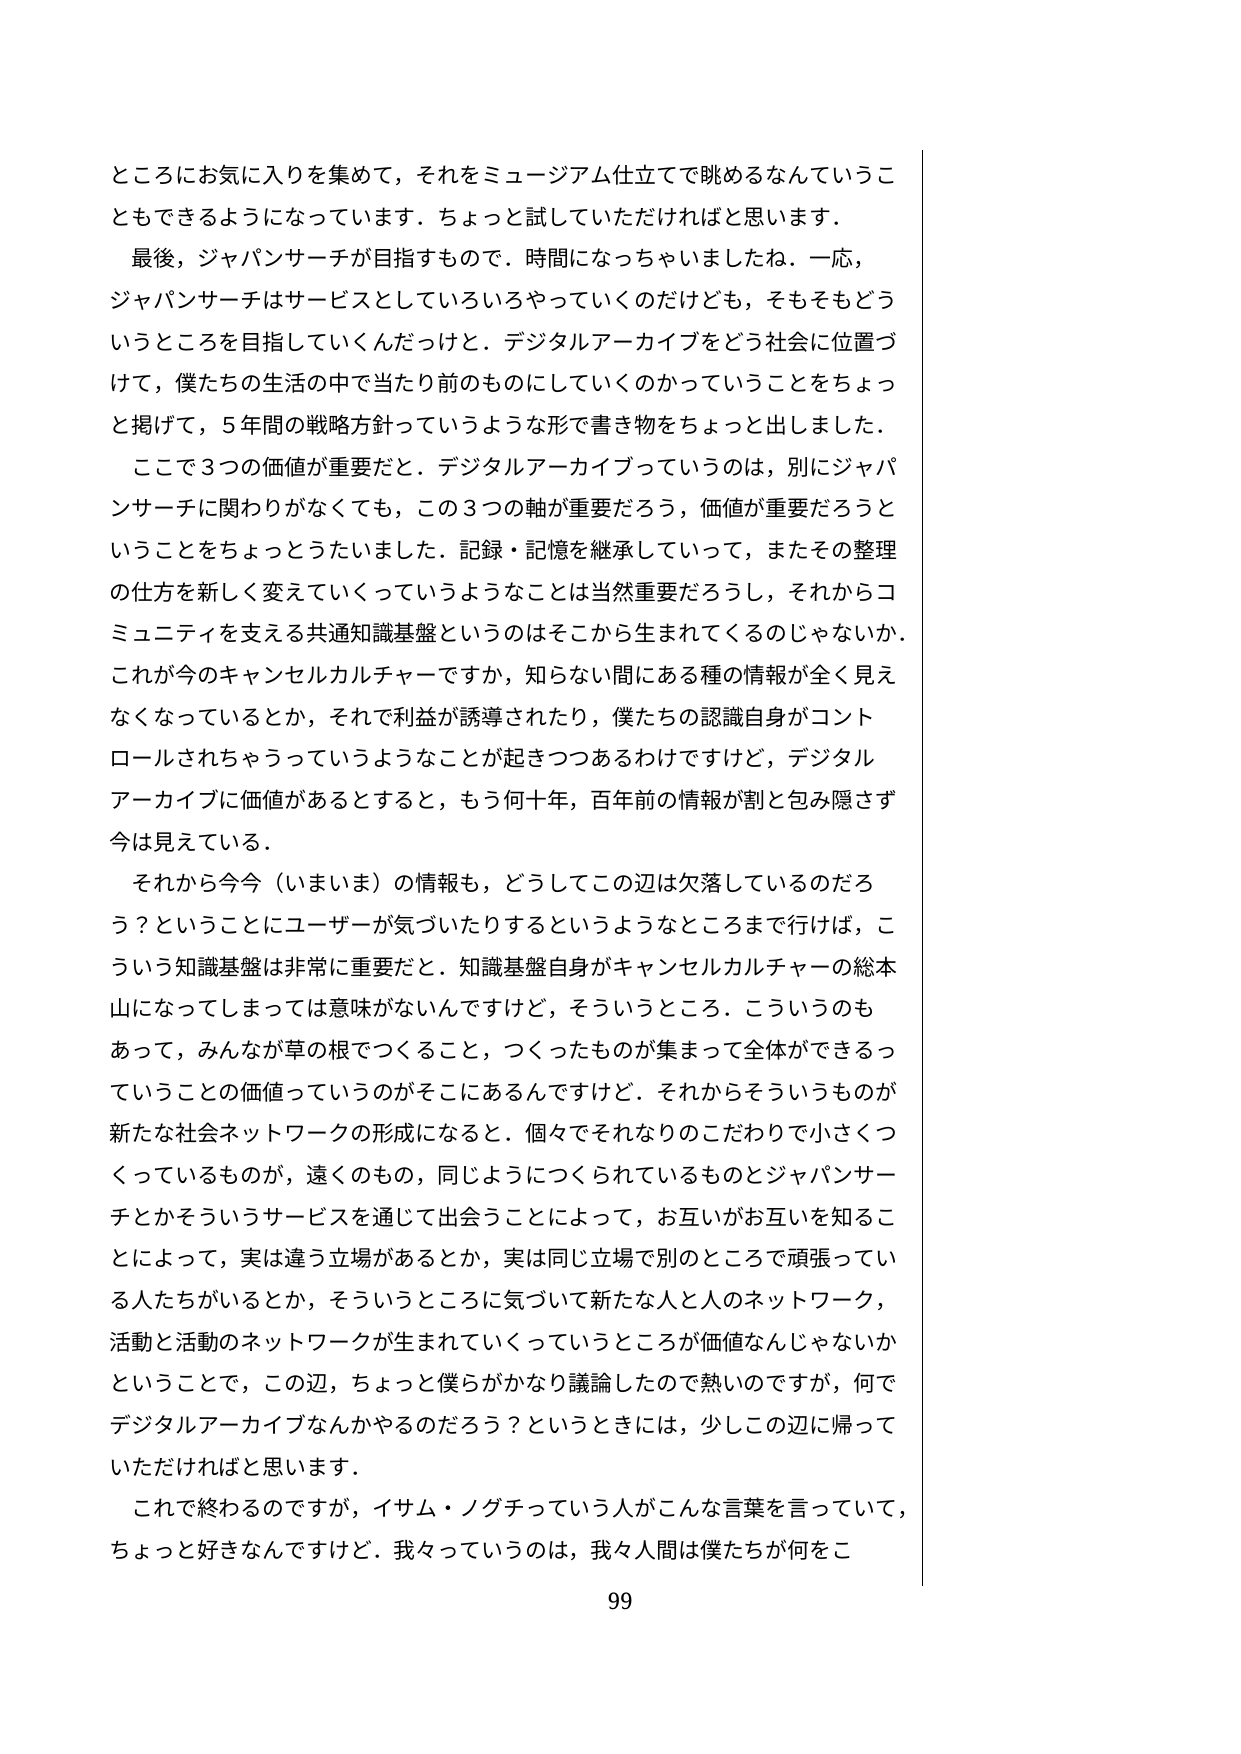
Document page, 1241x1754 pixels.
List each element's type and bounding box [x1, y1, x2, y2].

text [109, 150, 900, 1567]
